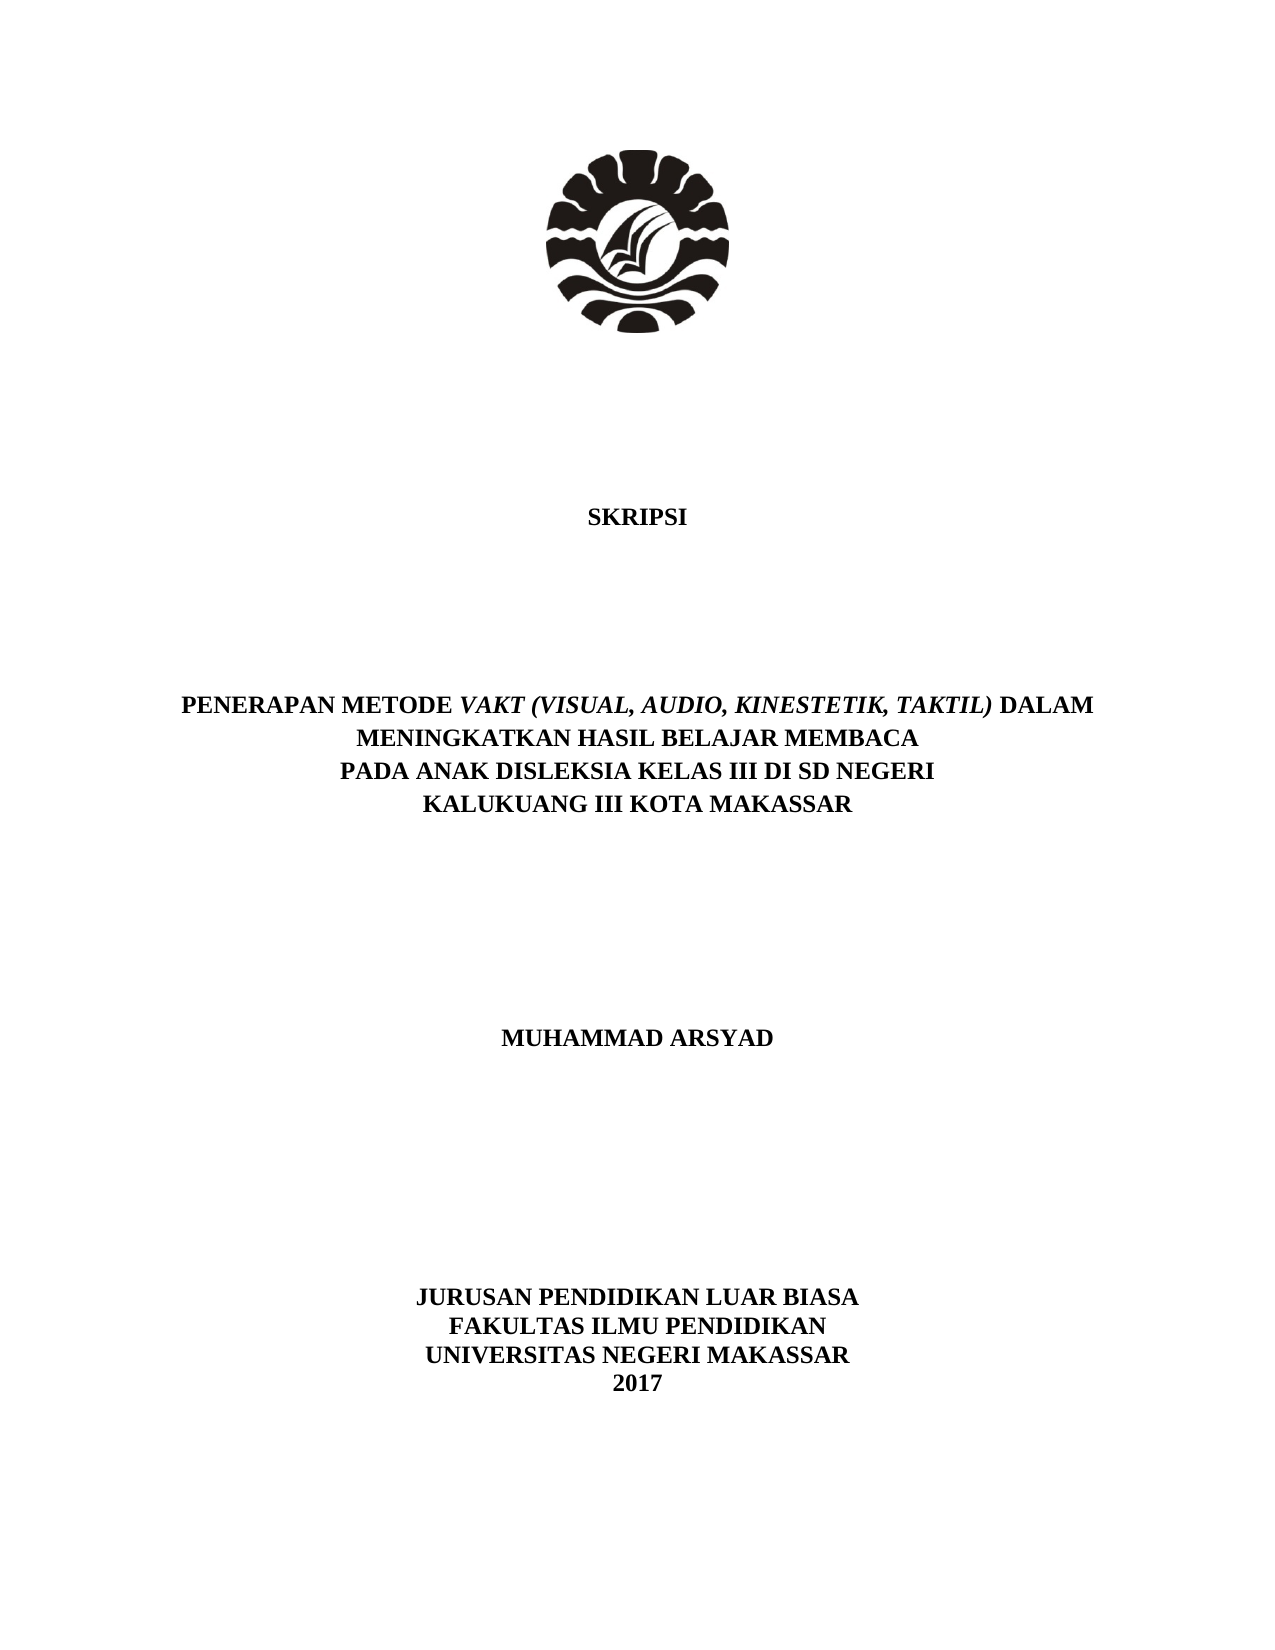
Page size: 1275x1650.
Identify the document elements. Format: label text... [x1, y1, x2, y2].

text MUHAMMAD ARSYAD [150, 1023, 1125, 1052]
text SKRIPSI [150, 502, 1125, 530]
picture [546, 150, 729, 333]
text FAKULTAS ILMU PENDIDIKAN [150, 1311, 1125, 1340]
text 2017 [150, 1368, 1125, 1397]
text PADA ANAK DISLEKSIA KELAS III DI SD NEGERI [150, 756, 1125, 785]
text UNIVERSITAS NEGERI MAKASSAR [150, 1340, 1125, 1368]
text PENERAPAN METODE VAKT (VISUAL, AUDIO, KINESTETIK, TAKTIL) DALAM MENINGKATKAN HASIL BELAJAR MEMBACA [150, 690, 1125, 752]
text KALUKUANG III KOTA MAKASSAR [150, 789, 1125, 818]
text JURUSAN PENDIDIKAN LUAR BIASA [150, 1282, 1125, 1311]
